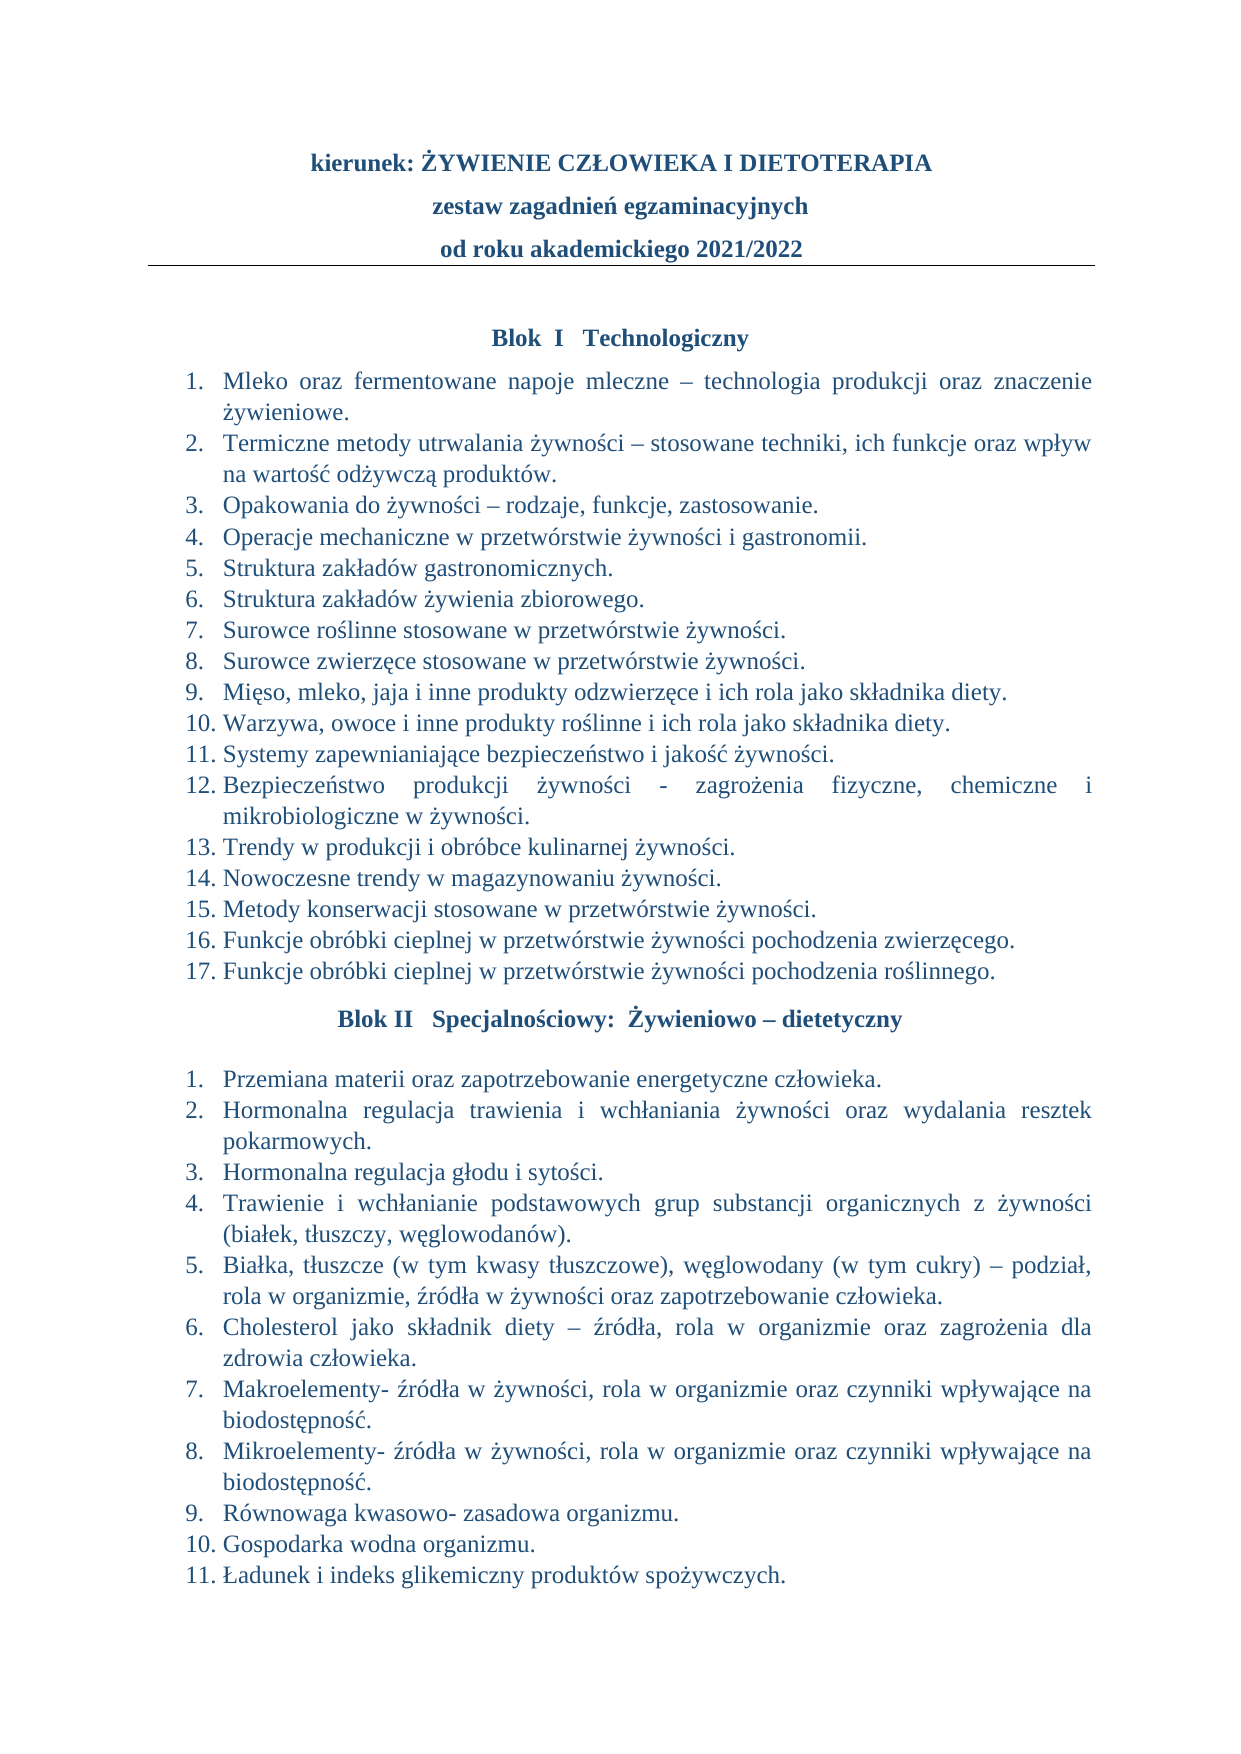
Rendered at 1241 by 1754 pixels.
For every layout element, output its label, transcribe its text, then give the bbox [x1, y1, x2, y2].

list Białka, tłuszcze (w tym kwasy tłuszczowe), węglowodany (w tym cukry) – podział, rola w organizmie, źródła w żywności oraz zapotrzebowanie człowieka. [185, 1250, 1093, 1310]
list Warzywa, owoce i inne produkty roślinne i ich rola jako składnika diety. [185, 708, 1093, 737]
list Przemiana materii oraz zapotrzebowanie energetyczne człowieka. [185, 1064, 1093, 1092]
list Cholesterol jako składnik diety – źródła, rola w organizmie oraz zagrożenia dla zdrowia człowieka. [185, 1312, 1093, 1372]
list Hormonalna regulacja trawienia i wchłaniania żywności oraz wydalania resztek pokarmowych. [185, 1095, 1093, 1154]
list Nowoczesne trendy w magazynowaniu żywności. [185, 863, 1093, 892]
list Struktura zakładów żywienia zbiorowego. [185, 584, 1093, 612]
list Makroelementy- źródła w żywności, rola w organizmie oraz czynniki wpływające na biodostępność. [185, 1374, 1093, 1434]
list Hormonalna regulacja głodu i sytości. [185, 1157, 1093, 1186]
list Struktura zakładów gastronomicznych. [185, 553, 1093, 581]
list Surowce roślinne stosowane w przetwórstwie żywności. [185, 615, 1093, 643]
list Systemy zapewnianiające bezpieczeństwo i jakość żywności. [185, 739, 1093, 768]
list Funkcje obróbki cieplnej w przetwórstwie żywności pochodzenia zwierzęcego. [185, 925, 1093, 954]
list Równowaga kwasowo- zasadowa organizmu. [185, 1498, 1093, 1527]
list Trendy w produkcji i obróbce kulinarnej żywności. [185, 832, 1093, 861]
list Ładunek i indeks glikemiczny produktów spożywczych. [185, 1560, 1093, 1589]
list Gospodarka wodna organizmu. [185, 1529, 1093, 1558]
list Termiczne metody utrwalania żywności – stosowane techniki, ich funkcje oraz wpływ na wartość odżywczą produktów. [185, 428, 1093, 488]
list Operacje mechaniczne w przetwórstwie żywności i gastronomii. [185, 522, 1093, 550]
list Opakowania do żywności – rodzaje, funkcje, zastosowanie. [185, 491, 1093, 519]
text od roku akademickiego 2021/2022 [148, 234, 1095, 265]
list Bezpieczeństwo produkcji żywności - zagrożenia fizyczne, chemiczne i mikrobiologiczne w żywności. [185, 770, 1093, 830]
text Blok II Specjalnościowy: Żywieniowo – dietetyczny [148, 1004, 1093, 1033]
list Trawienie i wchłanianie podstawowych grup substancji organicznych z żywności (białek, tłuszczy, węglowodanów). [185, 1188, 1093, 1248]
subtitle Blok I Technologiczny [148, 323, 1093, 352]
list Mięso, mleko, jaja i inne produkty odzwierzęce i ich rola jako składnika diety. [185, 677, 1093, 706]
list Funkcje obróbki cieplnej w przetwórstwie żywności pochodzenia roślinnego. [185, 956, 1093, 985]
text zestaw zagadnień egzaminacyjnych [148, 191, 1093, 219]
list Mleko oraz fermentowane napoje mleczne – technologia produkcji oraz znaczenie żywieniowe. [185, 366, 1093, 426]
list Mikroelementy- źródła w żywności, rola w organizmie oraz czynniki wpływające na biodostępność. [185, 1436, 1093, 1496]
list Surowce zwierzęce stosowane w przetwórstwie żywności. [185, 646, 1093, 674]
list Metody konserwacji stosowane w przetwórstwie żywności. [185, 894, 1093, 923]
text kierunek: ŻYWIENIE CZŁOWIEKA I DIETOTERAPIA [148, 148, 1095, 176]
